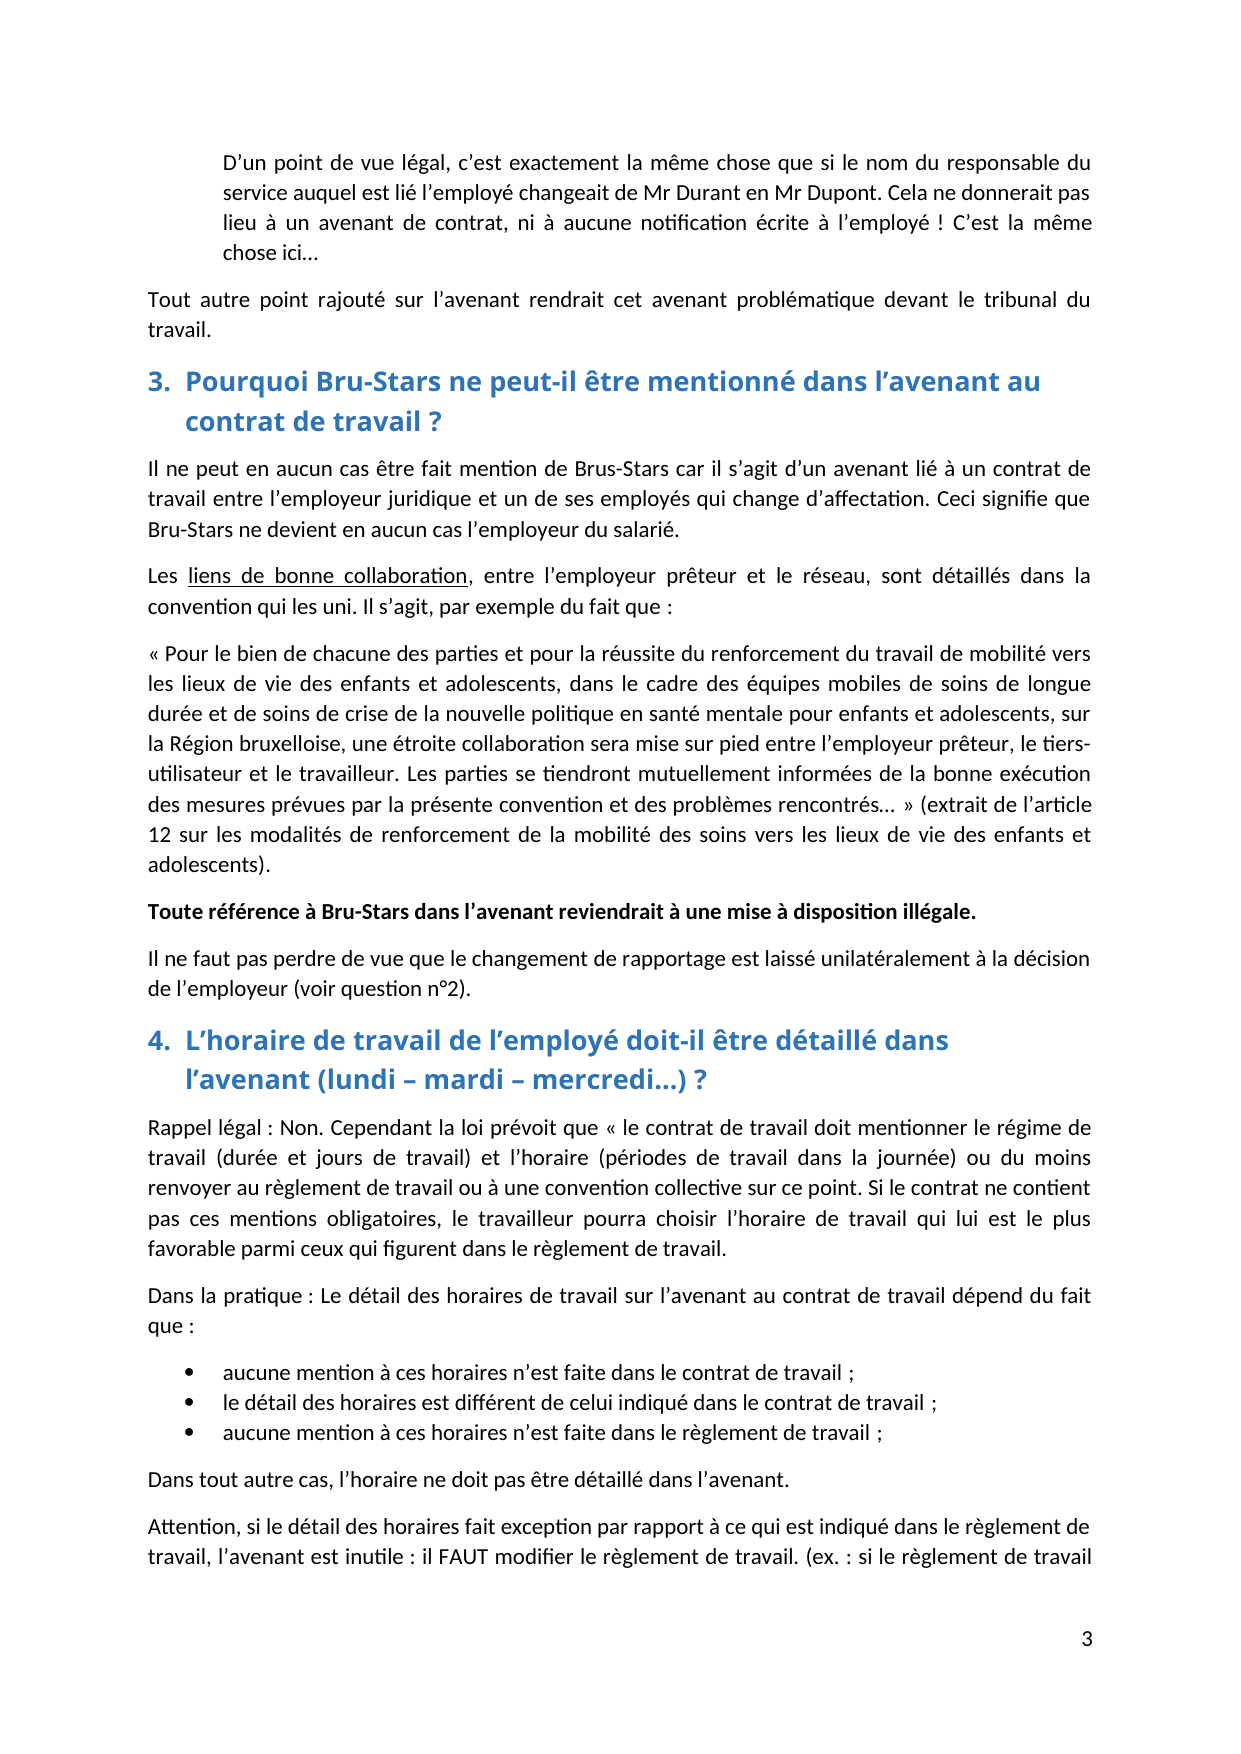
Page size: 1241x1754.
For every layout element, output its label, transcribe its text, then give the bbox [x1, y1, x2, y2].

list le détail des horaires est différent de celui indiqué dans le contrat de travail ; [185, 1388, 1093, 1416]
list aucune mention à ces horaires n’est faite dans le règlement de travail ; [185, 1418, 1093, 1446]
text Rappel légal : Non. Cependant la loi prévoit que « le contrat de travail doit mentionner le régime de travail (durée et jours de travail) et l’horaire (périodes de travail dans la journée) ou du moins renvoyer au règlement de travail ou à une convention collective sur ce point. Si le contrat ne contient pas ces mentions obligatoires, le travailleur pourra choisir l’horaire de travail qui lui est le plus favorable parmi ceux qui figurent dans le règlement de travail. [148, 1113, 1093, 1262]
text Il ne faut pas perdre de vue que le changement de rapportage est laissé unilatéralement à la décision de l’employeur (voir question n°2). [148, 944, 1093, 1002]
text Dans la pratique : Le détail des horaires de travail sur l’avenant au contrat de travail dépend du fait que : [148, 1281, 1093, 1339]
text Les liens de bonne collaboration, entre l’employeur prêteur et le réseau, sont détaillés dans la convention qui les uni. Il s’agit, par exemple du fait que : [148, 562, 1093, 620]
list D’un point de vue légal, c’est exactement la même chose que si le nom du responsable du service auquel est lié l’employé changeait de Mr Durant en Mr Dupont. Cela ne donnerait pas lieu à un avenant de contrat, ni à aucune notification écrite à l’employé ! C’est la même chose ici… [223, 148, 1093, 266]
subtitle Pourquoi Bru-Stars ne peut-il être mentionné dans l’avenant au contrat de travail ? [148, 362, 1093, 439]
text « Pour le bien de chacune des parties et pour la réussite du renforcement du travail de mobilité vers les lieux de vie des enfants et adolescents, dans le cadre des équipes mobiles de soins de longue durée et de soins de crise de la nouvelle politique en santé mentale pour enfants et adolescents, sur la Région bruxelloise, une étroite collaboration sera mise sur pied entre l’employeur prêteur, le tiers-utilisateur et le travailleur. Les parties se tiendront mutuellement informées de la bonne exécution des mesures prévues par la présente convention et des problèmes rencontrés… » (extrait de l’article 12 sur les modalités de renforcement de la mobilité des soins vers les lieux de vie des enfants et adolescents). [148, 639, 1093, 878]
text Il ne peut en aucun cas être fait mention de Brus-Stars car il s’agit d’un avenant lié à un contrat de travail entre l’employeur juridique et un de ses employés qui change d’affectation. Ceci signifie que Bru-Stars ne devient en aucun cas l’employeur du salarié. [148, 454, 1093, 543]
subtitle L’horaire de travail de l’employé doit-il être détaillé dans l’avenant (lundi – mardi – mercredi…) ? [148, 1021, 1093, 1098]
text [148, 1512, 1093, 1570]
list Tout autre point rajouté sur l’avenant rendrait cet avenant problématique devant le tribunal du travail. [148, 285, 1093, 343]
text Toute référence à Bru-Stars dans l’avenant reviendrait à une mise à disposition illégale. [148, 897, 1093, 925]
text Dans tout autre cas, l’horaire ne doit pas être détaillé dans l’avenant. [148, 1465, 1093, 1493]
list aucune mention à ces horaires n’est faite dans le contrat de travail ; [185, 1358, 1093, 1386]
